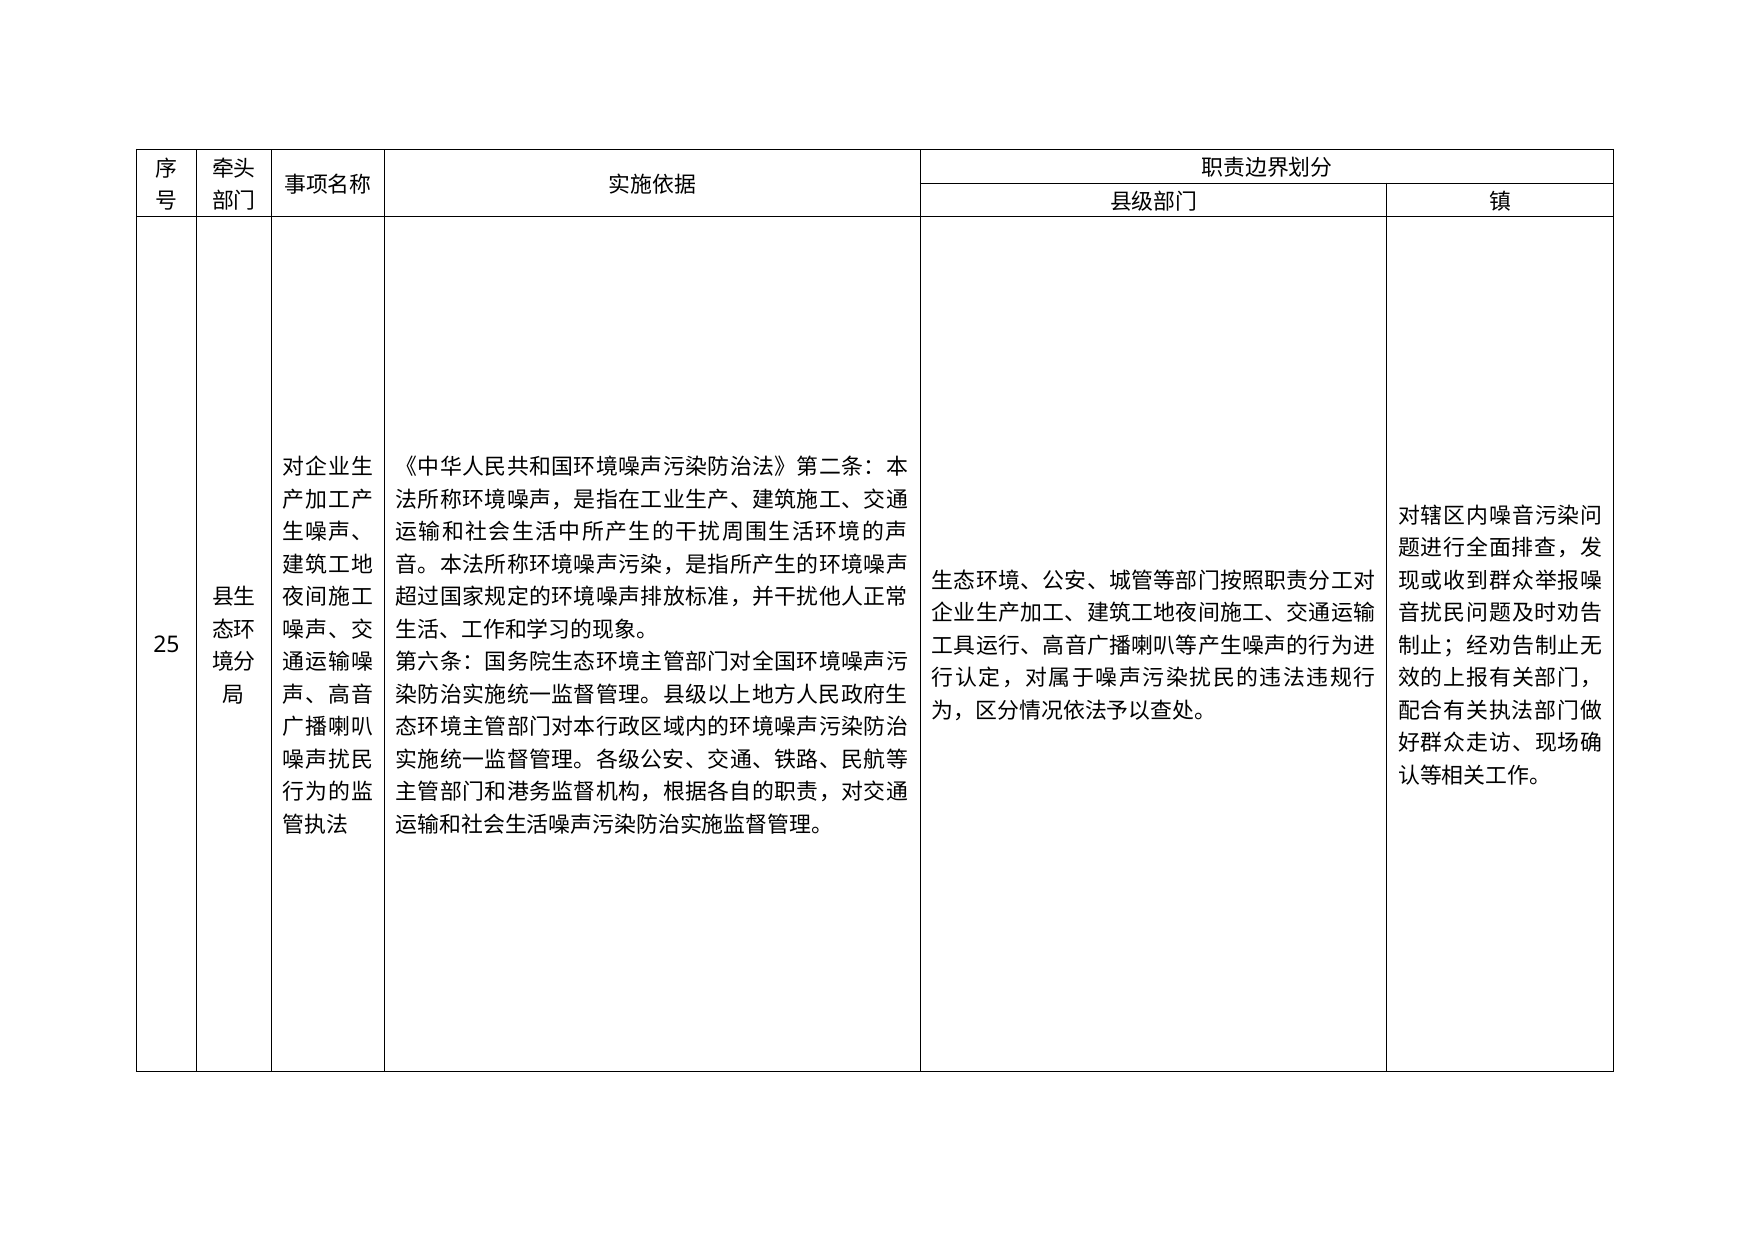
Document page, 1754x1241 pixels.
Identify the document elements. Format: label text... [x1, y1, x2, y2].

table_header 牵头部门 [197, 150, 271, 216]
table_cell 生态环境、公安、城管等部门按照职责分工对企业生产加工、建筑工地夜间施工、交通运输工具运行、高音广播喇叭等产生噪声的行为进行认定，对属于噪声污染扰民的违法违规行为，区分情况依法予以查处。 [921, 217, 1386, 1071]
table_cell 县级部门 [921, 184, 1386, 216]
table_cell 《中华人民共和国环境噪声污染防治法》第二条：本法所称环境噪声，是指在工业生产、建筑施工、交通运输和社会生活中所产生的干扰周围生活环境的声音。本法所称环境噪声污染，是指所产生的环境噪声超过国家规定的环境噪声排放标准，并干扰他人正常生活、工作和学习的现象。 第六条：国务院生态环境主管部门对全国环境噪声污染防治实施统一监督管理。县级以上地方人民政府生态环境主管部门对本行政区域内的环境噪声污染防治实施统一监督管理。各级公安、交通、铁路、民航等主管部门和港务监督机构，根据各自的职责，对交通运输和社会生活噪声污染防治实施监督管理。 [385, 217, 920, 1071]
table_cell 25 [137, 217, 196, 1071]
table_cell 对企业生产加工产生噪声、建筑工地夜间施工噪声、交通运输噪声、高音广播喇叭噪声扰民行为的监管执法 [272, 217, 384, 1071]
table_cell 县生态环境分局 [197, 217, 271, 1071]
table_cell 镇 [1387, 184, 1613, 216]
table_cell 对辖区内噪音污染问题进行全面排查，发现或收到群众举报噪音扰民问题及时劝告制止；经劝告制止无效的上报有关部门，配合有关执法部门做好群众走访、现场确认等相关工作。 [1387, 217, 1613, 1071]
table_header 实施依据 [385, 150, 920, 216]
table_header 职责边界划分 [921, 150, 1613, 182]
table_header 序号 [137, 150, 196, 216]
table_header 事项名称 [272, 150, 384, 216]
